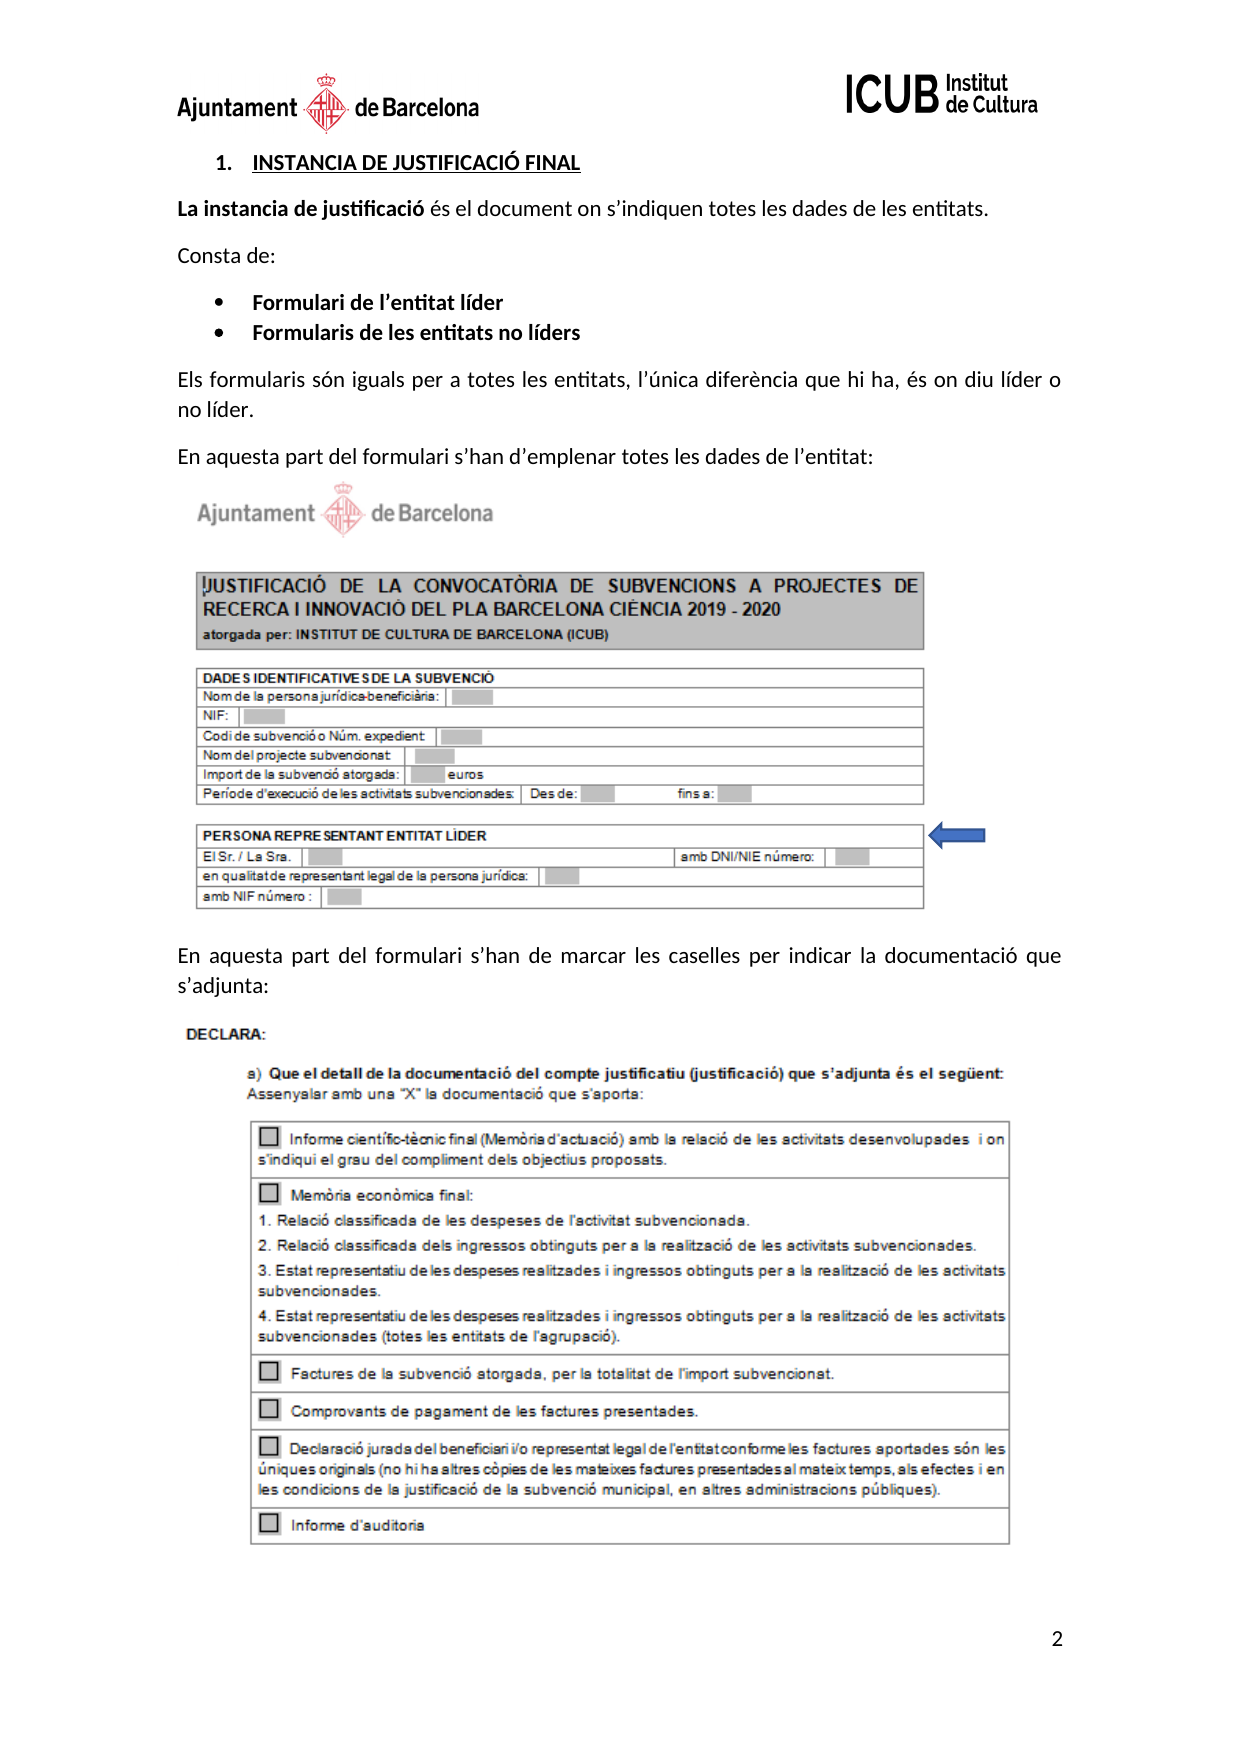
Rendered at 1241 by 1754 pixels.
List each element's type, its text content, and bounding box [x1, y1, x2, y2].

picture [177, 73, 479, 134]
picture [177, 1018, 1040, 1570]
list Formulari de l’entitat líder [215, 288, 1063, 316]
text La instancia de justificació és el document on s’indiquen totes les dades de les entitats. [177, 194, 1063, 222]
picture [177, 472, 945, 923]
picture [846, 73, 1039, 113]
text En aquesta part del formulari s’han de marcar les caselles per indicar la documentació que s’adjunta: [177, 941, 1063, 999]
text Els formularis són iguals per a totes les entitats, l’única diferència que hi ha, és on diu líder o no líder. [177, 365, 1063, 423]
list Formularis de les entitats no líders [215, 318, 1063, 346]
list INSTANCIA DE JUSTIFICACIÓ FINAL [215, 148, 1063, 176]
text Consta de: [177, 241, 1063, 269]
